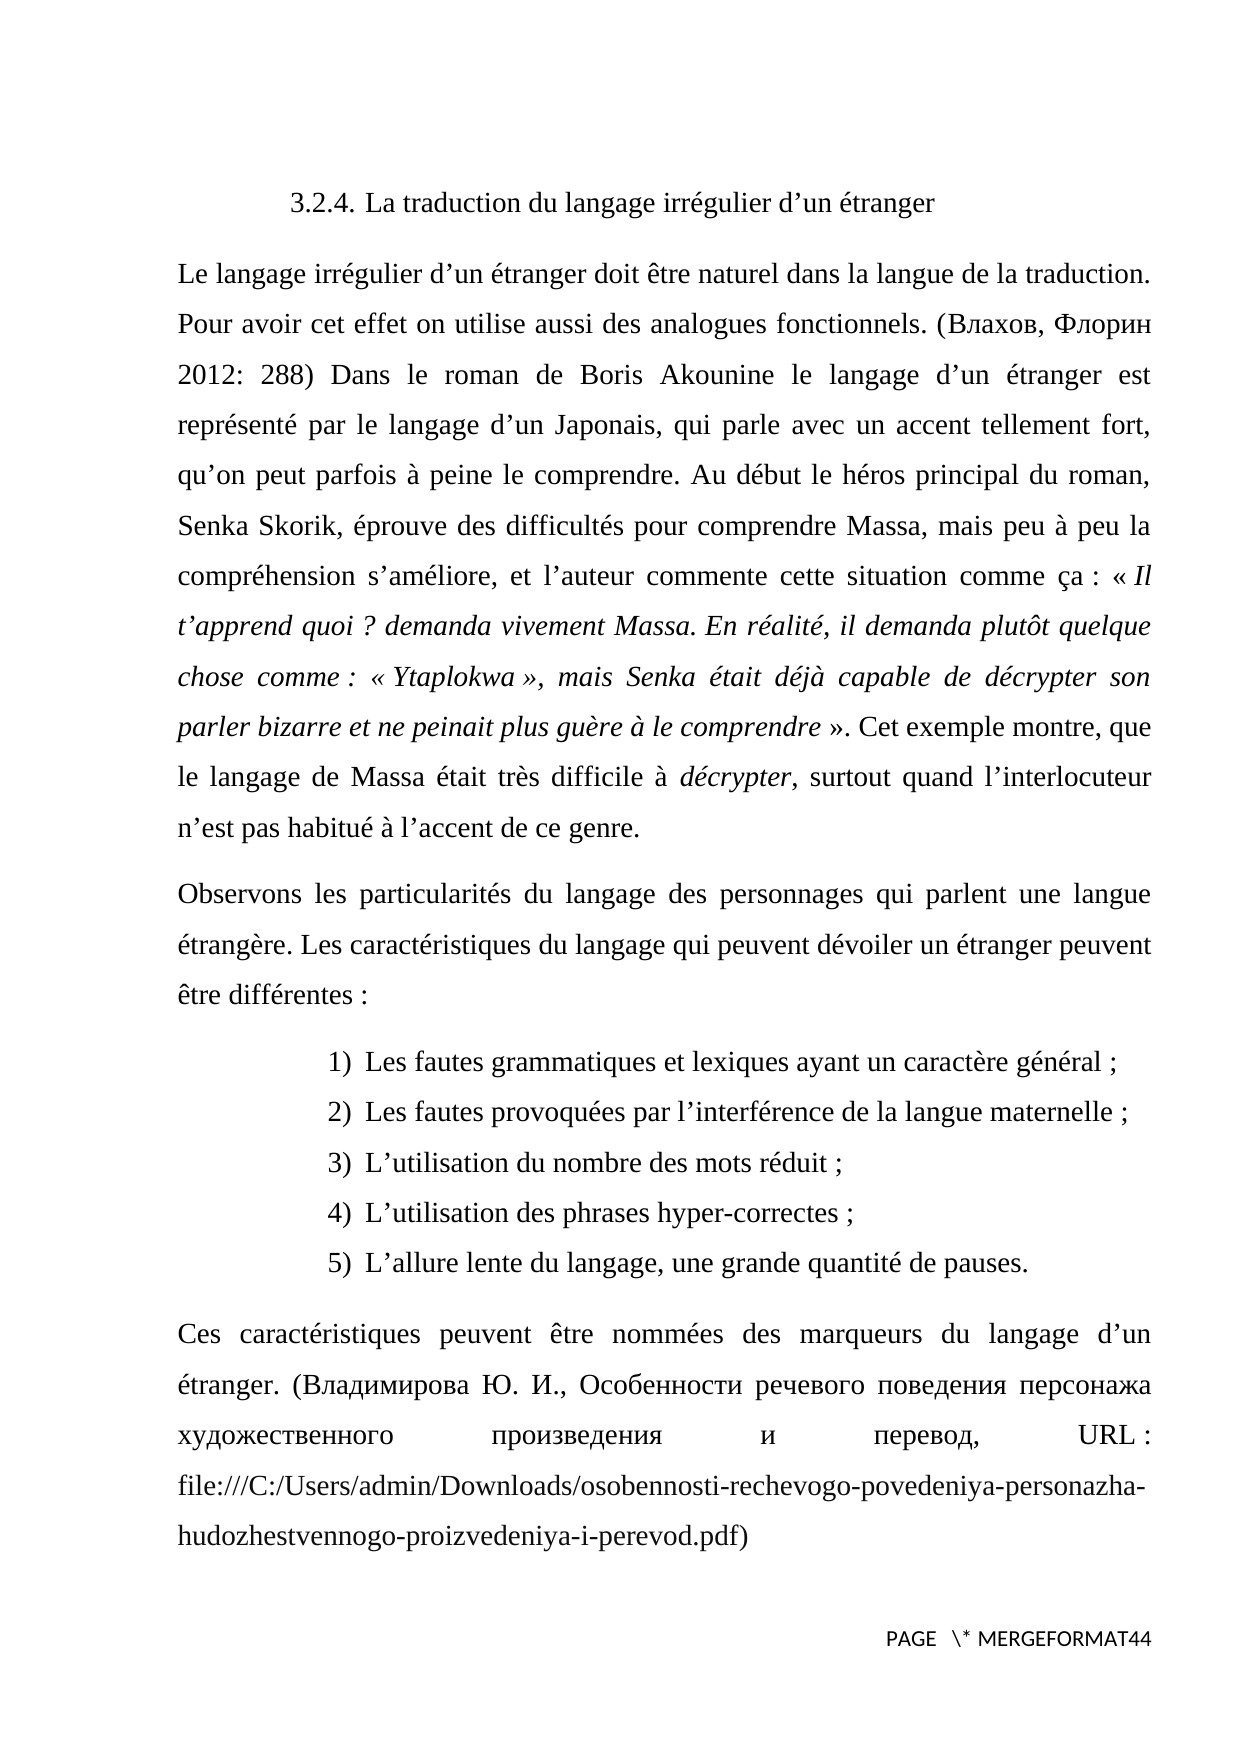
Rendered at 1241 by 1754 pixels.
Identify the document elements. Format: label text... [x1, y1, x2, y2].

list La traduction du langage irrégulier d’un étranger [290, 185, 1152, 219]
list Les fautes grammatiques et lexiques ayant un caractère général ; [327, 1044, 1152, 1078]
text Observons les particularités du langage des personnages qui parlent une langue étrangère. Les caractéristiques du langage qui peuvent dévoiler un étranger peuvent être différentes : [177, 877, 1152, 1011]
list Les fautes provoquées par l’interférence de la langue maternelle ; [327, 1094, 1152, 1128]
text Ces caractéristiques peuvent être nommées des marqueurs du langage d’un étranger. (Владимирова Ю. И., Особенности речевого поведения персонажа художественного произведения и перевод, URL : file:///C:/Users/admin/Downloads/osobennosti-rechevogo-povedeniya-personazha-hudozhestvennogo-proizvedeniya-i-perevod.pdf) [177, 1317, 1152, 1551]
list L’utilisation des phrases hyper-correctes ; [327, 1195, 1152, 1229]
text Le langage irrégulier d’un étranger doit être naturel dans la langue de la traduction. Pour avoir cet effet on utilise aussi des analogues fonctionnels. (Влахов, Флорин 2012: 288) Dans le roman de Boris Akounine le langage d’un étranger est représenté par le langage d’un Japonais, qui parle avec un accent tellement fort, qu’on peut parfois à peine le comprendre. Au début le héros principal du roman, Senka Skorik, éprouve des difficultés pour comprendre Massa, mais peu à peu la compréhension s’améliore, et l’auteur commente cette situation comme ça : « Il t’apprend quoi ? demanda vivement Massa. En réalité, il demanda plutôt quelque chose comme : « Ytaplokwa », mais Senka était déjà capable de décrypter son parler bizarre et ne peinait plus guère à le comprendre ». Cet exemple montre, que le langage de Massa était très difficile à décrypter, surtout quand l’interlocuteur n’est pas habitué à l’accent de ce genre. [177, 256, 1152, 843]
list L’utilisation du nombre des mots réduit ; [327, 1145, 1152, 1178]
list L’allure lente du langage, une grande quantité de pauses. [327, 1246, 1152, 1279]
